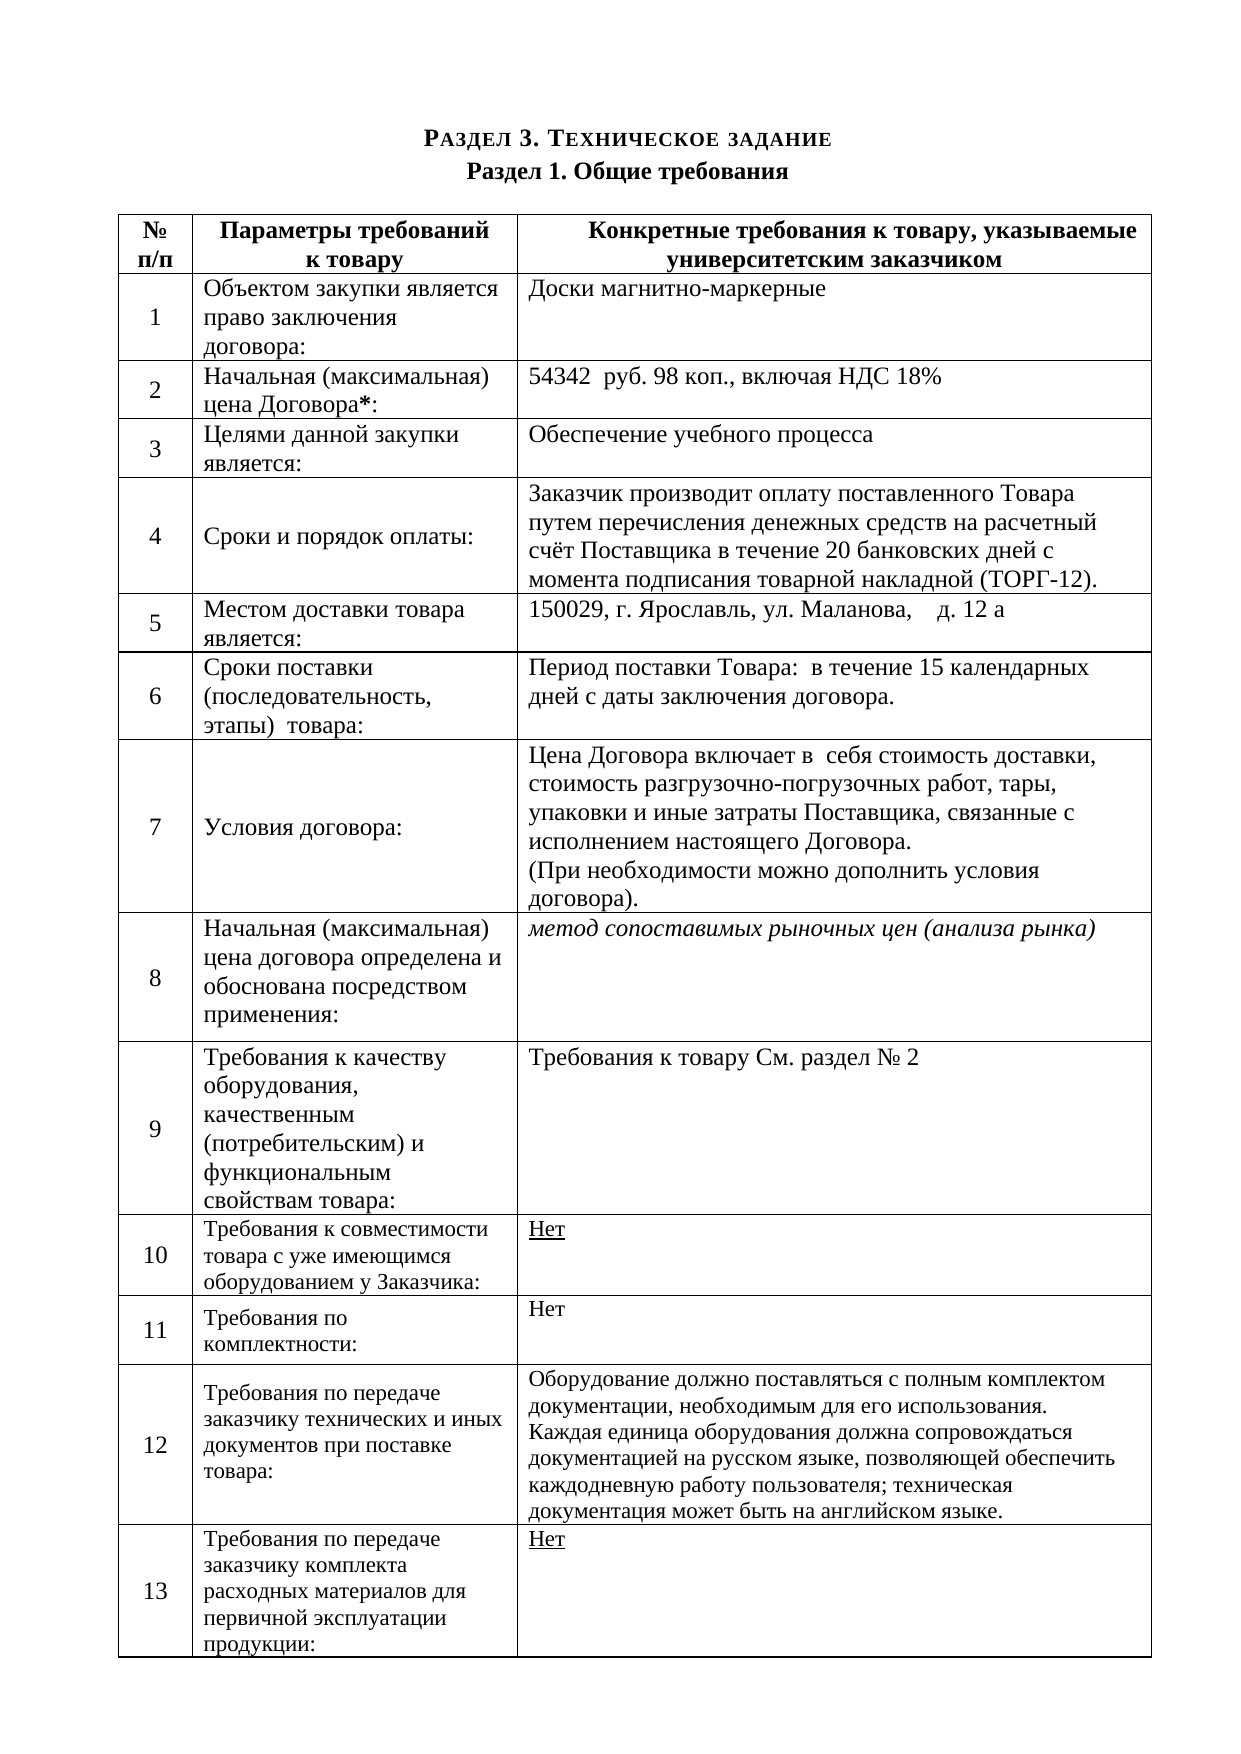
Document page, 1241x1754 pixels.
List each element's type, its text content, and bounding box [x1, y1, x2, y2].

table_cell метод сопоставимых рыночных цен (анализа рынка) [518, 913, 1151, 1041]
table_header Конкретные требования к товару, указываемые университетским заказчиком [518, 215, 1151, 272]
table_cell 10 [119, 1215, 192, 1294]
table_cell 54342 руб. 98 коп., включая НДС 18% [518, 361, 1151, 418]
table_header Параметры требований к товару [193, 215, 517, 272]
table_cell 12 [119, 1365, 192, 1523]
table_cell Сроки и порядок оплаты: [193, 478, 517, 593]
table_cell Сроки поставки (последовательность, этапы) товара: [193, 653, 517, 739]
table_cell Требования к совместимости товара с уже имеющимся оборудованием у Заказчика: [193, 1215, 517, 1294]
table_cell Нет [518, 1296, 1151, 1364]
table_cell Доски магнитно-маркерные [518, 274, 1151, 360]
table_cell 8 [119, 913, 192, 1041]
table_cell Начальная (максимальная) цена Договора*: [193, 361, 517, 418]
table_cell Объектом закупки является право заключения договора: [193, 274, 517, 360]
table_cell Оборудование должно поставляться с полным комплектом документации, необходимым для его использования. Каждая единица оборудования должна сопровождаться документацией на русском языке, позволяющей обеспечить каждодневную работу пользователя; техническая документация может быть на английском языке. [518, 1365, 1151, 1523]
table_cell Цена Договора включает в себя стоимость доставки, стоимость разгрузочно-погрузочных работ, тары, упаковки и иные затраты Поставщика, связанные с исполнением настоящего Договора. (При необходимости можно дополнить условия договора). [518, 740, 1151, 912]
table_cell 9 [119, 1042, 192, 1214]
text Раздел 1. Общие требования [118, 156, 1137, 185]
table_cell Период поставки Товара: в течение 15 календарных дней с даты заключения договора. [518, 653, 1151, 739]
table_cell Требования по комплектности: [193, 1296, 517, 1364]
subtitle Раздел 3. Техническое задание [118, 123, 1137, 152]
table_cell 11 [119, 1296, 192, 1364]
table_cell Нет [518, 1525, 1151, 1656]
table_cell Целями данной закупки является: [193, 419, 517, 477]
table_cell 2 [119, 361, 192, 418]
table_header № п/п [119, 215, 192, 272]
table_cell 6 [119, 653, 192, 739]
table_cell Начальная (максимальная) цена договора определена и обоснована посредством применения: [193, 913, 517, 1041]
table_cell Требования по передаче заказчику технических и иных документов при поставке товара: [193, 1365, 517, 1523]
table_cell Условия договора: [193, 740, 517, 912]
table_cell Обеспечение учебного процесса [518, 419, 1151, 477]
table_cell Нет [518, 1215, 1151, 1294]
table_cell Требования к качеству оборудования, качественным (потребительским) и функциональным свойствам товара: [193, 1042, 517, 1214]
table_cell Требования к товару См. раздел № 2 [518, 1042, 1151, 1214]
table_cell 150029, г. Ярославль, ул. Маланова, д. 12 а [518, 594, 1151, 651]
table_cell Требования по передаче заказчику комплекта расходных материалов для первичной эксплуатации продукции: [193, 1525, 517, 1656]
table_cell 4 [119, 478, 192, 593]
table_cell Местом доставки товара является: [193, 594, 517, 651]
table_cell 5 [119, 594, 192, 651]
table_cell Заказчик производит оплату поставленного Товара путем перечисления денежных средств на расчетный счёт Поставщика в течение 20 банковских дней с момента подписания товарной накладной (ТОРГ-12). [518, 478, 1151, 593]
table_cell 13 [119, 1525, 192, 1656]
table_cell 3 [119, 419, 192, 477]
table_cell 7 [119, 740, 192, 912]
table_cell 1 [119, 274, 192, 360]
